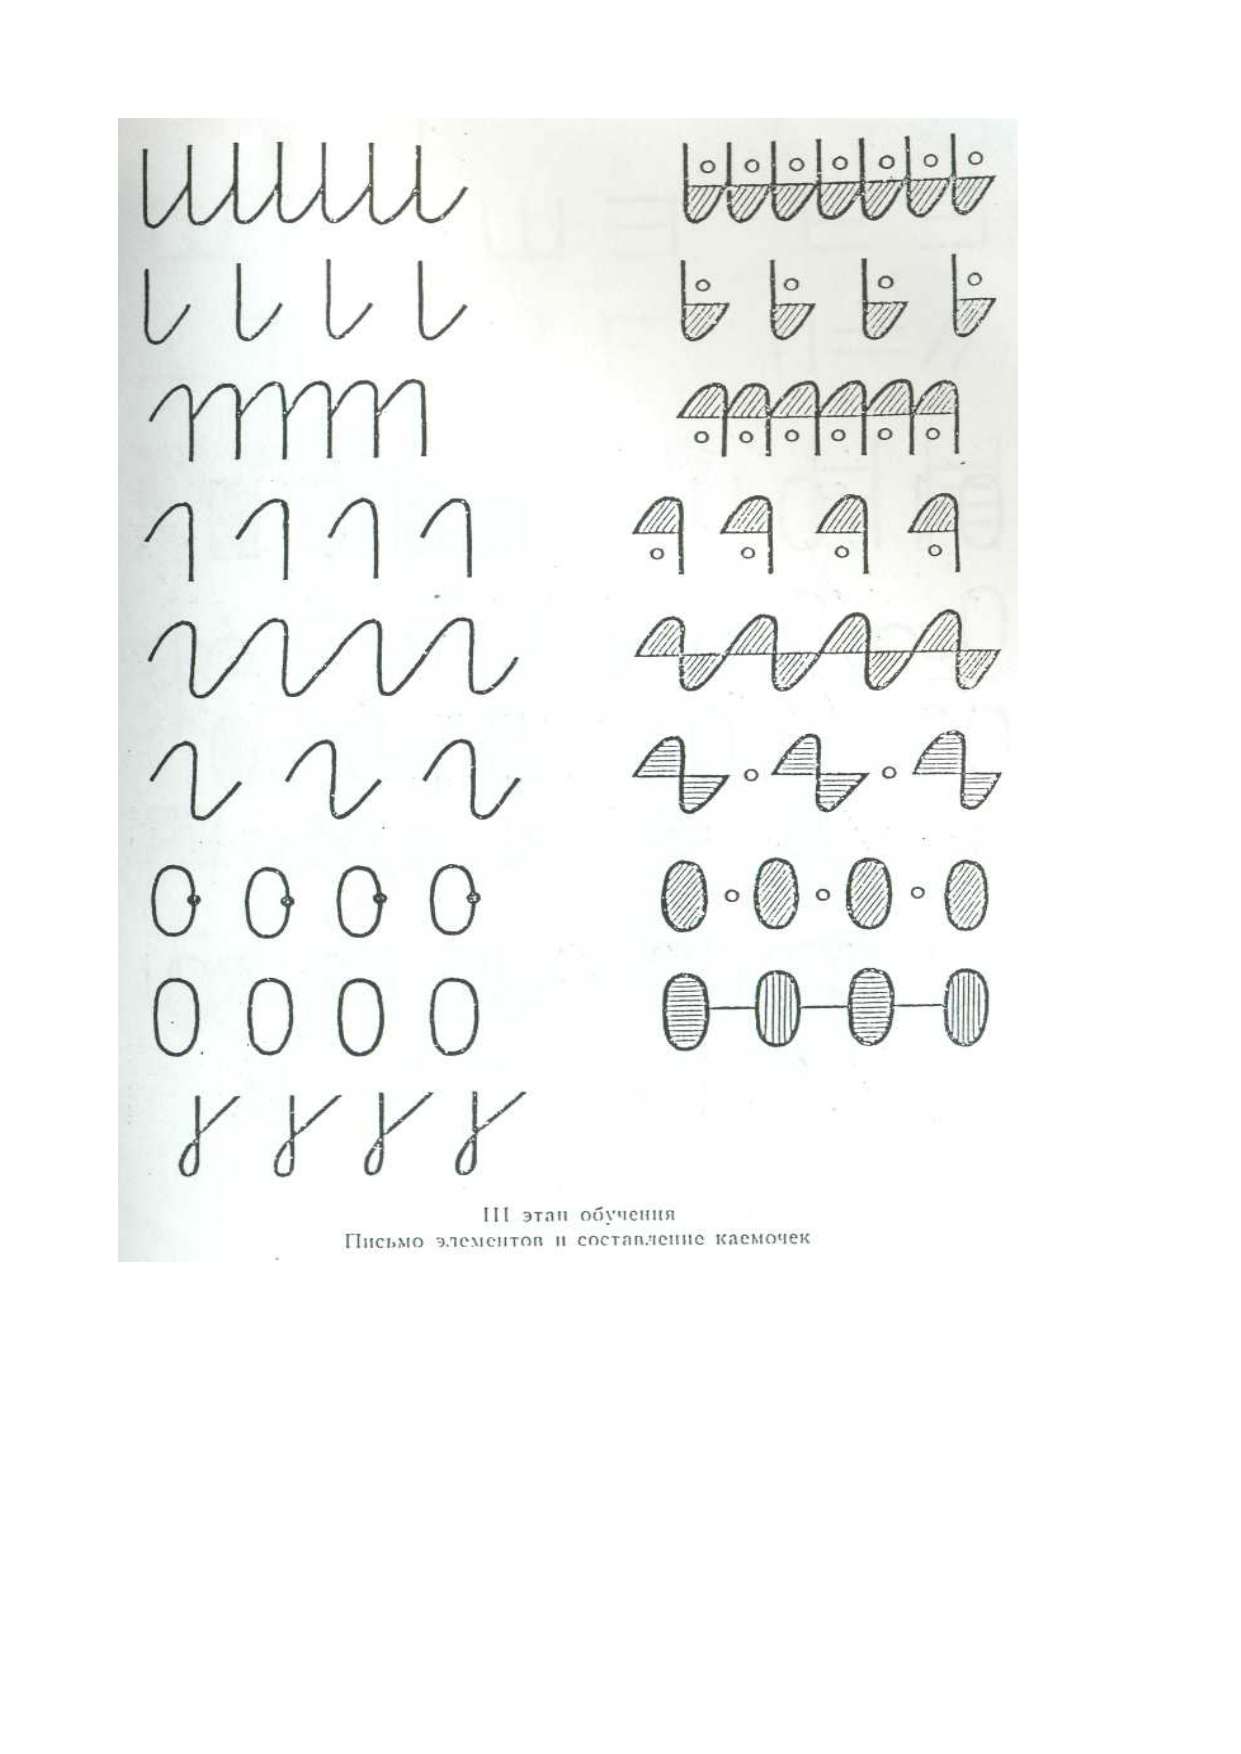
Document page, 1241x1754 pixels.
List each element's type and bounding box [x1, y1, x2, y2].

picture [118, 118, 1019, 1262]
